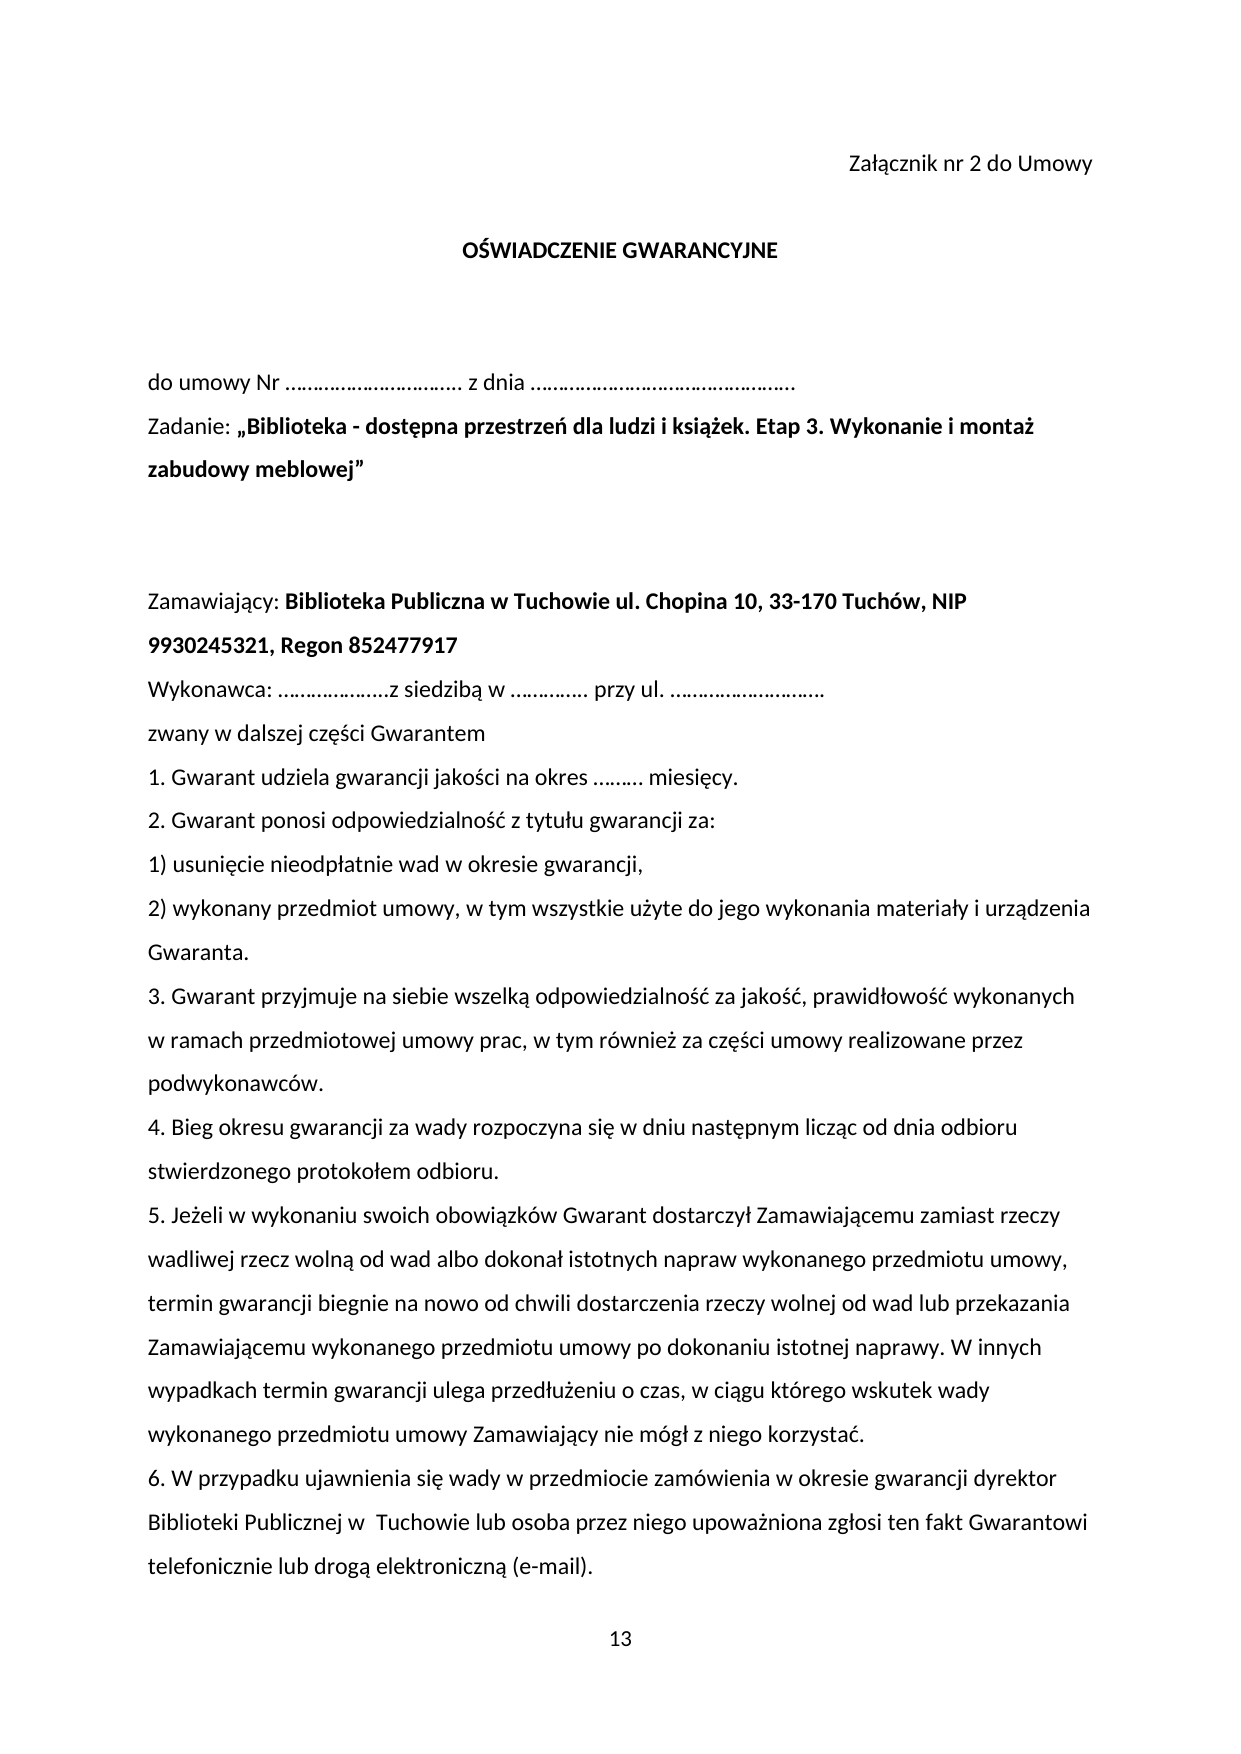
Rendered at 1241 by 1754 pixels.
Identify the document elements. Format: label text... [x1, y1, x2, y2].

text OŚWIADCZENIE GWARANCYJNE [148, 235, 1093, 264]
text 3. Gwarant przyjmuje na siebie wszelką odpowiedzialność za jakość, prawidłowość wykonanych w ramach przedmiotowej umowy prac, w tym również za części umowy realizowane przez podwykonawców. [148, 981, 1093, 1098]
text Załącznik nr 2 do Umowy [148, 148, 1093, 177]
text 2. Gwarant ponosi odpowiedzialność z tytułu gwarancji za: [148, 805, 1093, 835]
text 1) usunięcie nieodpłatnie wad w okresie gwarancji, [148, 849, 1093, 878]
text Wykonawca: ………………..z siedzibą w ………….. przy ul. ………………………. [148, 674, 1093, 703]
text Zadanie: „Biblioteka - dostępna przestrzeń dla ludzi i książek. Etap 3. Wykonanie i montaż zabudowy meblowej” [148, 411, 1093, 484]
text zwany w dalszej części Gwarantem [148, 718, 1093, 747]
text 5. Jeżeli w wykonaniu swoich obowiązków Gwarant dostarczył Zamawiającemu zamiast rzeczy wadliwej rzecz wolną od wad albo dokonał istotnych napraw wykonanego przedmiotu umowy, termin gwarancji biegnie na nowo od chwili dostarczenia rzeczy wolnej od wad lub przekazania Zamawiającemu wykonanego przedmiotu umowy po dokonaniu istotnej naprawy. W innych wypadkach termin gwarancji ulega przedłużeniu o czas, w ciągu którego wskutek wady wykonanego przedmiotu umowy Zamawiający nie mógł z niego korzystać. [148, 1200, 1093, 1449]
text 4. Bieg okresu gwarancji za wady rozpoczyna się w dniu następnym licząc od dnia odbioru stwierdzonego protokołem odbioru. [148, 1112, 1093, 1186]
text 6. W przypadku ujawnienia się wady w przedmiocie zamówienia w okresie gwarancji dyrektor Biblioteki Publicznej w Tuchowie lub osoba przez niego upoważniona zgłosi ten fakt Gwarantowi telefonicznie lub drogą elektroniczną (e-mail). [148, 1463, 1093, 1580]
text 1. Gwarant udziela gwarancji jakości na okres ……… miesięcy. [148, 762, 1093, 791]
text do umowy Nr ………………………….. z dnia ………………………………………… [148, 367, 1093, 396]
text 2) wykonany przedmiot umowy, w tym wszystkie użyte do jego wykonania materiały i urządzenia Gwaranta. [148, 893, 1093, 966]
text Zamawiający: Biblioteka Publiczna w Tuchowie ul. Chopina 10, 33-170 Tuchów, NIP 9930245321, Regon 852477917 [148, 586, 1093, 659]
